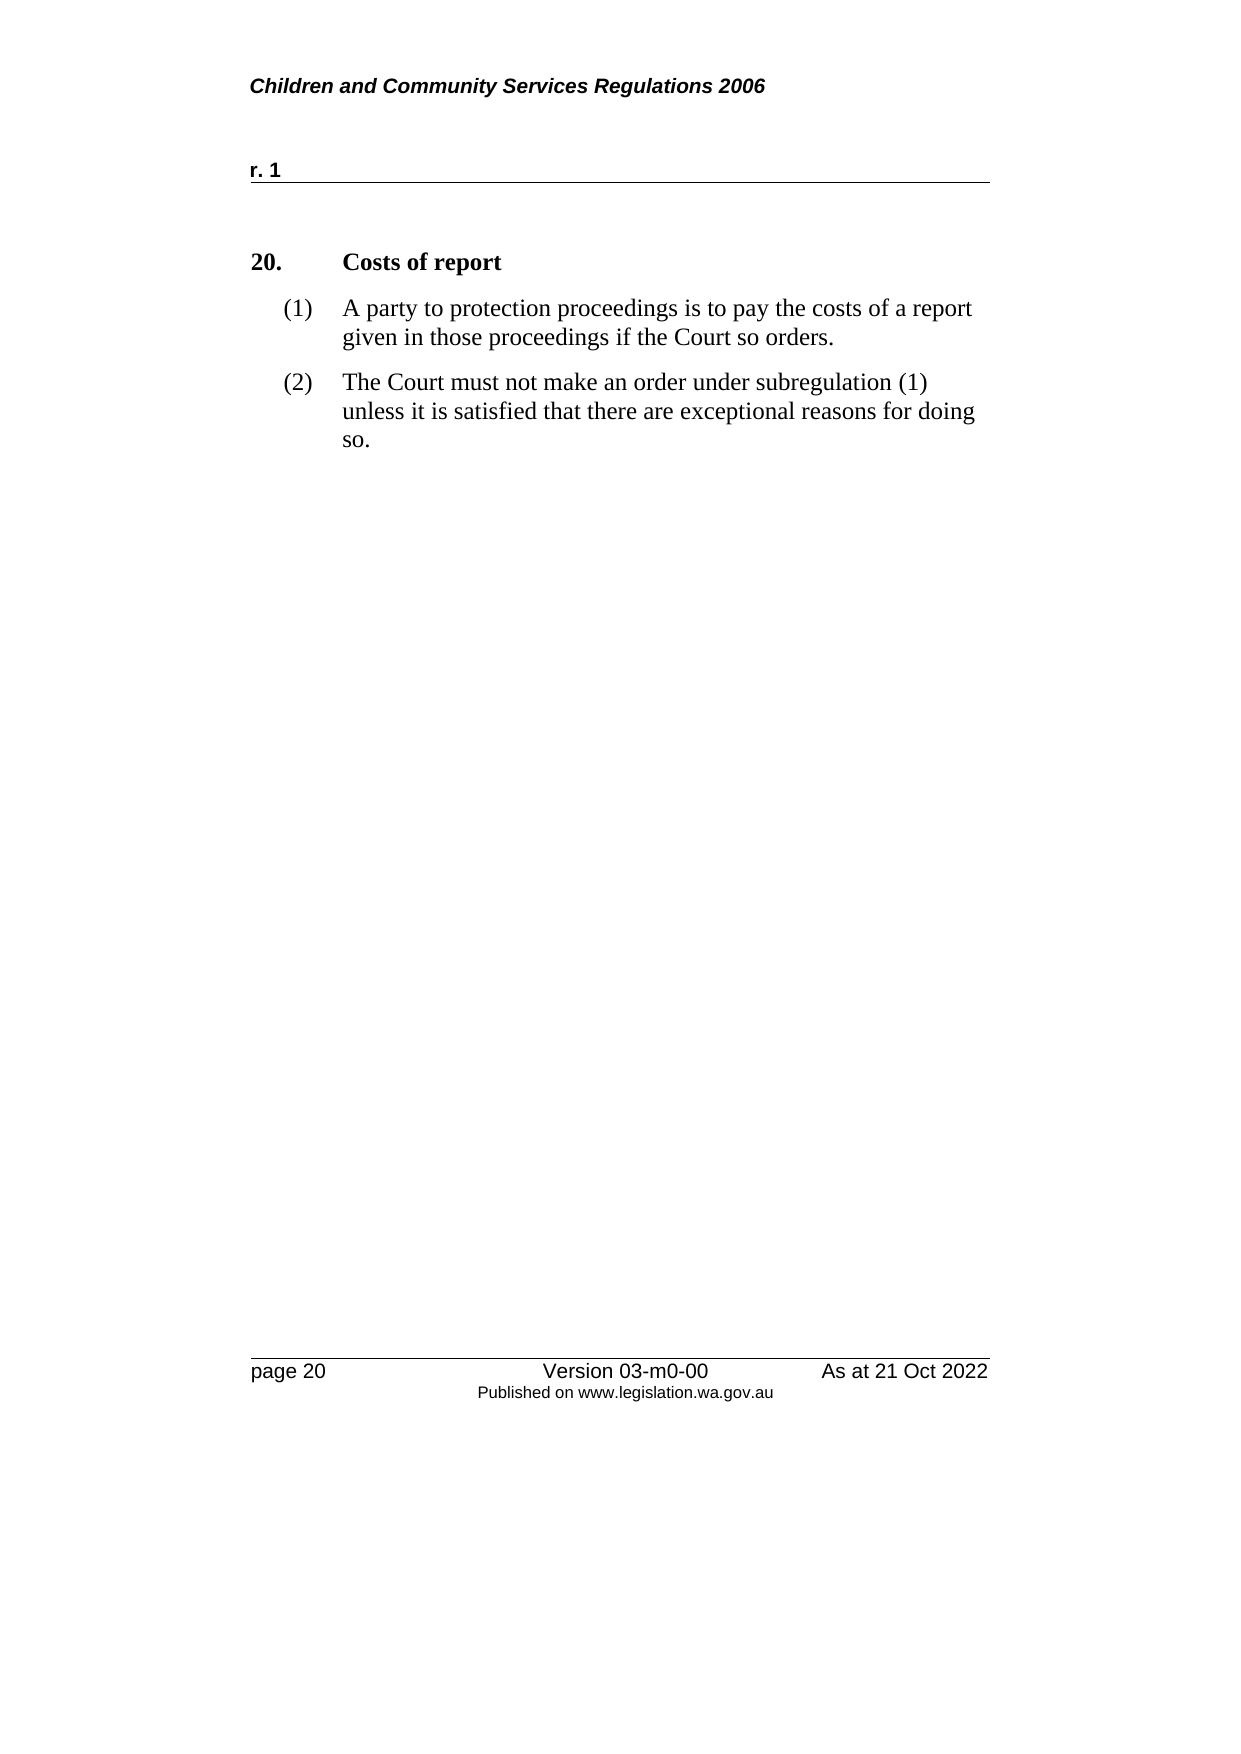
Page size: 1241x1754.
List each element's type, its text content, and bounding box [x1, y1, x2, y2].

text (1) A party to protection proceedings is to pay the costs of a report given in those proceedings if the Court so orders. [251, 293, 990, 350]
subtitle 20. Costs of report [251, 247, 990, 276]
text (2) The Court must not make an order under subregulation (1) unless it is satisfied that there are exceptional reasons for doing so. [251, 367, 990, 453]
